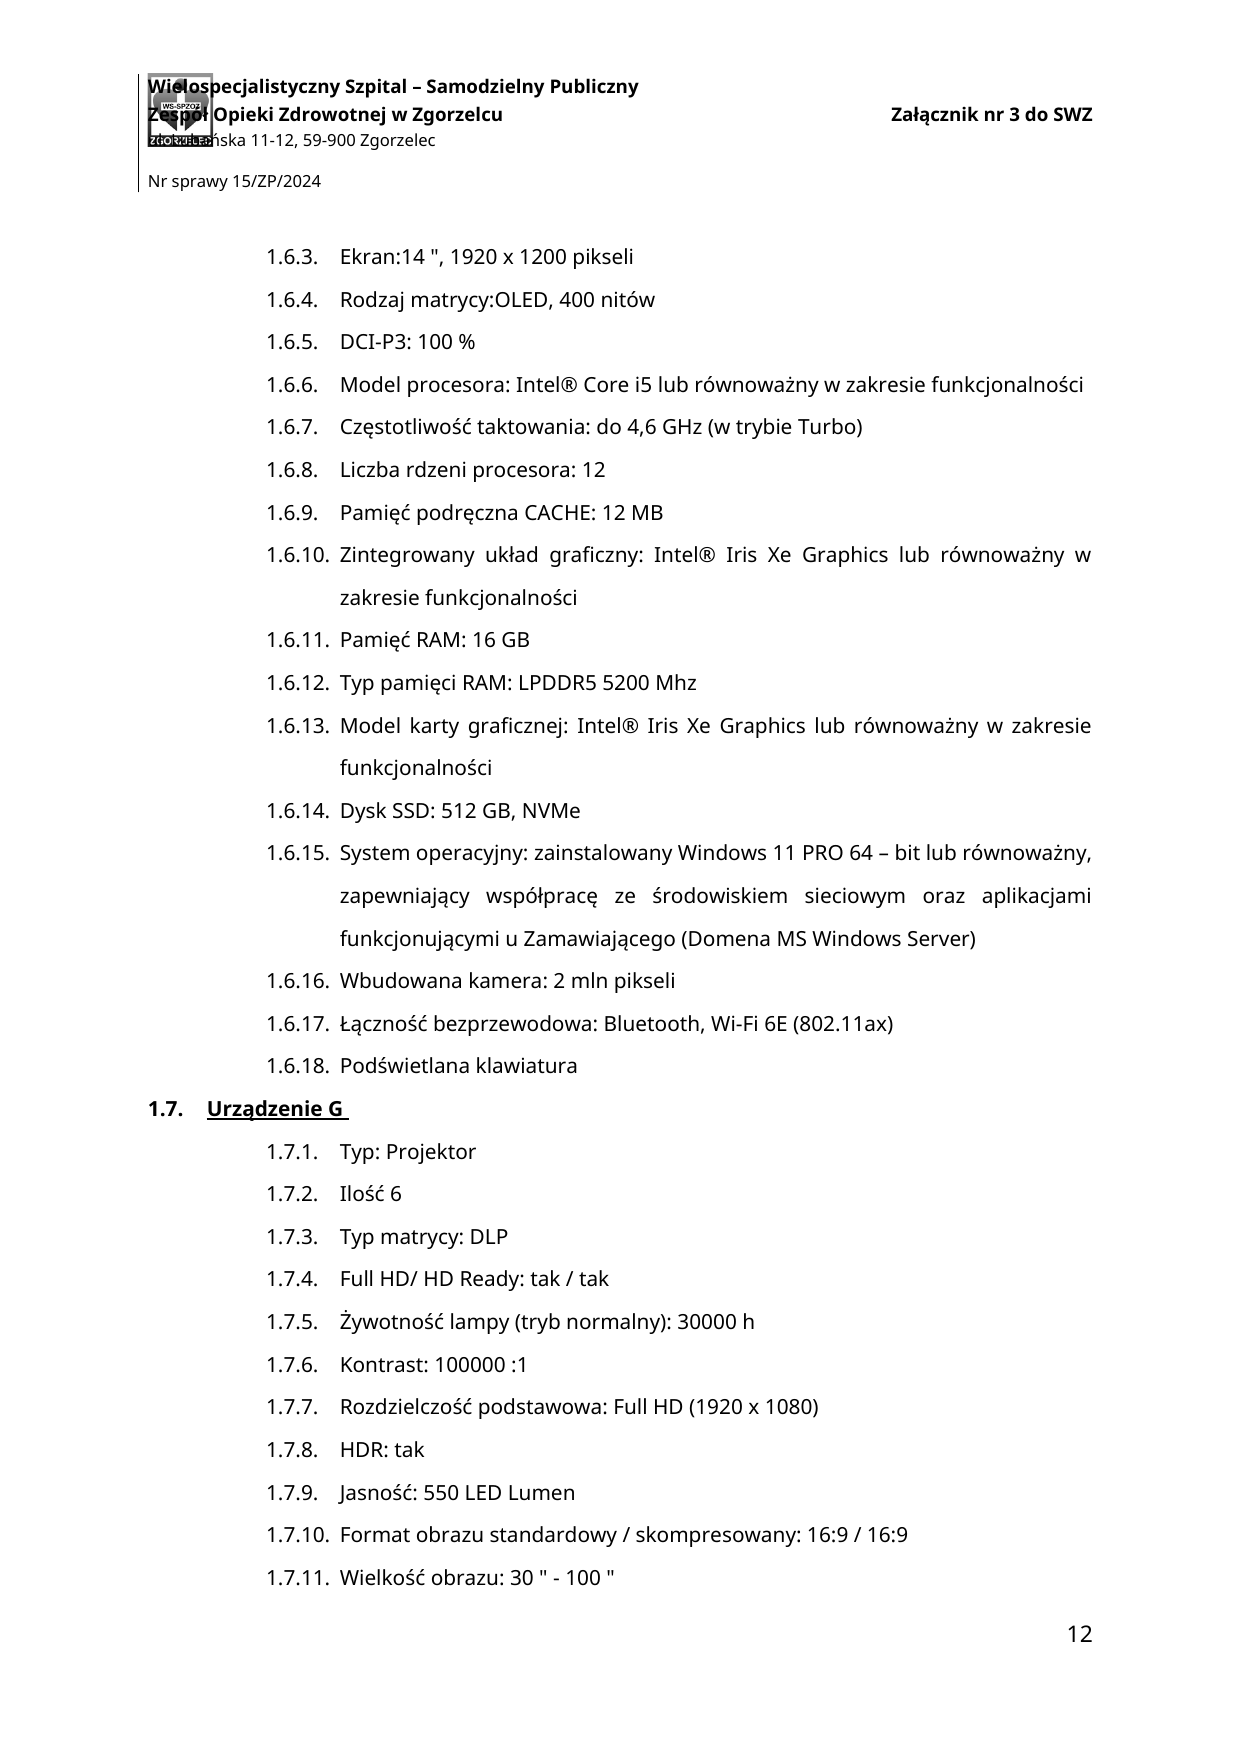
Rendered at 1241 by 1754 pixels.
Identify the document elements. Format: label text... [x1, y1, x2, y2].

list Model procesora: Intel® Core i5 lub równoważny w zakresie funkcjonalności [266, 370, 1093, 398]
list Liczba rdzeni procesora: 12 [266, 455, 1093, 483]
list Rodzaj matrycy:OLED, 400 nitów [266, 285, 1093, 313]
list Ekran:14 ", 1920 x 1200 pikseli [266, 242, 1093, 271]
list Zintegrowany układ graficzny: Intel® Iris Xe Graphics lub równoważny w zakresie funkcjonalności [266, 540, 1093, 611]
list Format obrazu standardowy / skompresowany: 16:9 / 16:9 [266, 1520, 1093, 1549]
list Pamięć RAM: 16 GB [266, 626, 1093, 654]
list Wbudowana kamera: 2 mln pikseli [266, 966, 1093, 995]
list Kontrast: 100000 :1 [266, 1350, 1093, 1378]
list Żywotność lampy (tryb normalny): 30000 h [266, 1307, 1093, 1336]
list Wielkość obrazu: 30 " - 100 " [266, 1563, 1093, 1591]
list Rozdzielczość podstawowa: Full HD (1920 x 1080) [266, 1392, 1093, 1421]
list System operacyjny: zainstalowany Windows 11 PRO 64 – bit lub równoważny, zapewniający współpracę ze środowiskiem sieciowym oraz aplikacjami funkcjonującymi u Zamawiającego (Domena MS Windows Server) [266, 838, 1093, 952]
list Ilość 6 [266, 1179, 1093, 1208]
list Typ: Projektor [266, 1137, 1093, 1165]
list Podświetlana klawiatura [266, 1052, 1093, 1080]
list Full HD/ HD Ready: tak / tak [266, 1264, 1093, 1293]
list Częstotliwość taktowania: do 4,6 GHz (w trybie Turbo) [266, 412, 1093, 441]
list Pamięć podręczna CACHE: 12 MB [266, 498, 1093, 526]
list Typ matrycy: DLP [266, 1222, 1093, 1250]
list Dysk SSD: 512 GB, NVMe [266, 796, 1093, 824]
list DCI-P3: 100 % [266, 327, 1093, 356]
list Łączność bezprzewodowa: Bluetooth, Wi-Fi 6E (802.11ax) [266, 1009, 1093, 1037]
list Urządzenie G [148, 1094, 1093, 1123]
list HDR: tak [266, 1435, 1093, 1463]
list Model karty graficznej: Intel® Iris Xe Graphics lub równoważny w zakresie funkcjonalności [266, 711, 1093, 782]
list Jasność: 550 LED Lumen [266, 1478, 1093, 1506]
list Typ pamięci RAM: LPDDR5 5200 Mhz [266, 668, 1093, 697]
